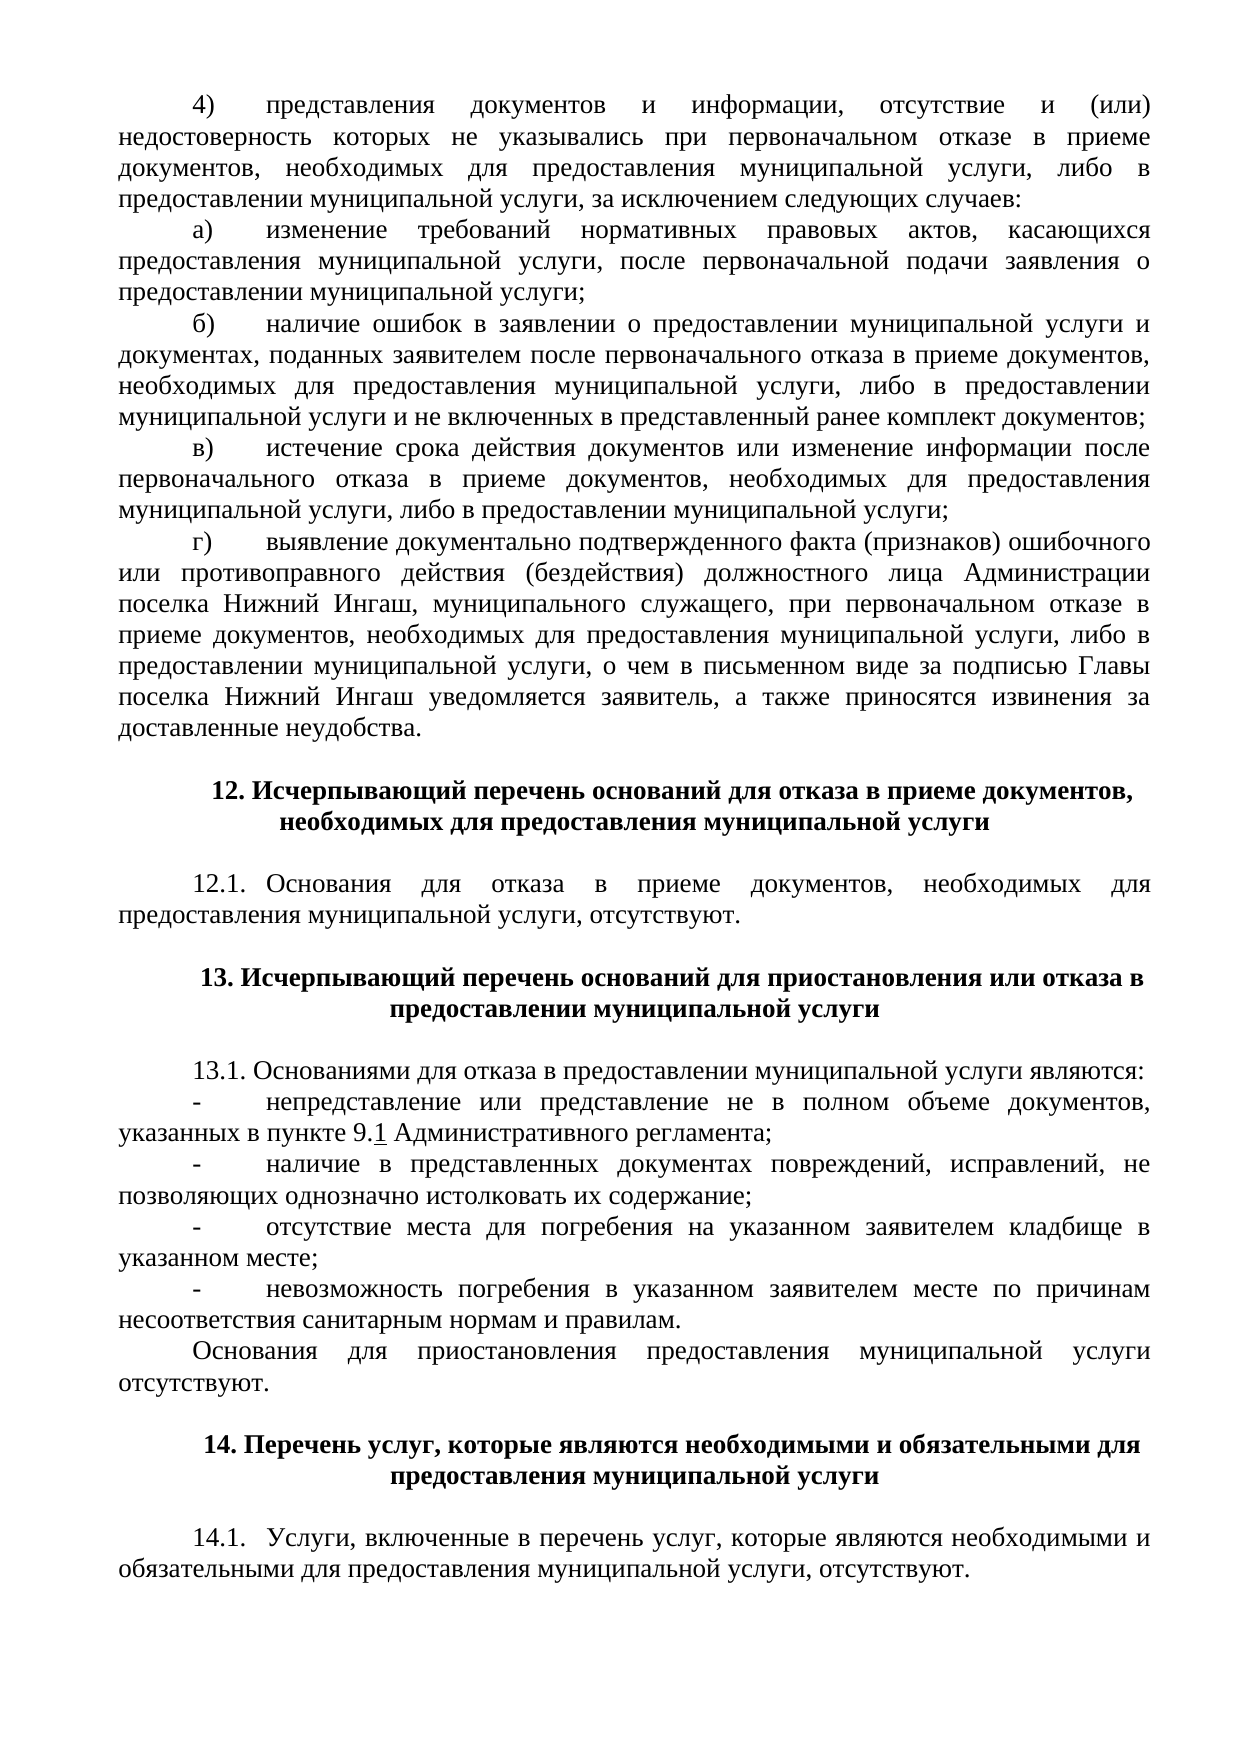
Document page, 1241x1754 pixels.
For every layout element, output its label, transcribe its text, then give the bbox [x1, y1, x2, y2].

text 14. Перечень услуг, которые являются необходимыми и обязательными для предоставления муниципальной услуги [118, 1428, 1152, 1490]
text - невозможность погребения в указанном заявителем месте по причинам несоответствия санитарным нормам и правилам. [118, 1272, 1152, 1334]
text 13.1. Основаниями для отказа в предоставлении муниципальной услуги являются: [118, 1054, 1152, 1085]
text г) выявление документально подтвержденного факта (признаков) ошибочного или противоправного действия (бездействия) должностного лица Администрации поселка Нижний Ингаш, муниципального служащего, при первоначальном отказе в приеме документов, необходимых для предоставления муниципальной услуги, либо в предоставлении муниципальной услуги, о чем в письменном виде за подписью Главы поселка Нижний Ингаш уведомляется заявитель, а также приносятся извинения за доставленные неудобства. [118, 525, 1152, 743]
text Основания для приостановления предоставления муниципальной услуги отсутствуют. [118, 1334, 1152, 1397]
text 13. Исчерпывающий перечень оснований для приостановления или отказа в предоставлении муниципальной услуги [118, 961, 1152, 1023]
text а) изменение требований нормативных правовых актов, касающихся предоставления муниципальной услуги, после первоначальной подачи заявления о предоставлении муниципальной услуги; [118, 213, 1152, 307]
text 4) представления документов и информации, отсутствие и (или) недостоверность которых не указывались при первоначальном отказе в приеме документов, необходимых для предоставления муниципальной услуги, либо в предоставлении муниципальной услуги, за исключением следующих случаев: [118, 89, 1152, 213]
text в) истечение срока действия документов или изменение информации после первоначального отказа в приеме документов, необходимых для предоставления муниципальной услуги, либо в предоставлении муниципальной услуги; [118, 431, 1152, 525]
text б) наличие ошибок в заявлении о предоставлении муниципальной услуги и документах, поданных заявителем после первоначального отказа в приеме документов, необходимых для предоставления муниципальной услуги, либо в предоставлении муниципальной услуги и не включенных в представленный ранее комплект документов; [118, 307, 1152, 431]
text 12. Исчерпывающий перечень оснований для отказа в приеме документов, необходимых для предоставления муниципальной услуги [118, 774, 1152, 836]
text - непредставление или представление не в полном объеме документов, указанных в пункте 9.1 Административного регламента; [118, 1085, 1152, 1148]
text 12.1. Основания для отказа в приеме документов, необходимых для предоставления муниципальной услуги, отсутствуют. [118, 867, 1152, 929]
text - отсутствие места для погребения на указанном заявителем кладбище в указанном месте; [118, 1210, 1152, 1272]
text - наличие в представленных документах повреждений, исправлений, не позволяющих однозначно истолковать их содержание; [118, 1148, 1152, 1210]
text 14.1. Услуги, включенные в перечень услуг, которые являются необходимыми и обязательными для предоставления муниципальной услуги, отсутствуют. [118, 1521, 1152, 1584]
